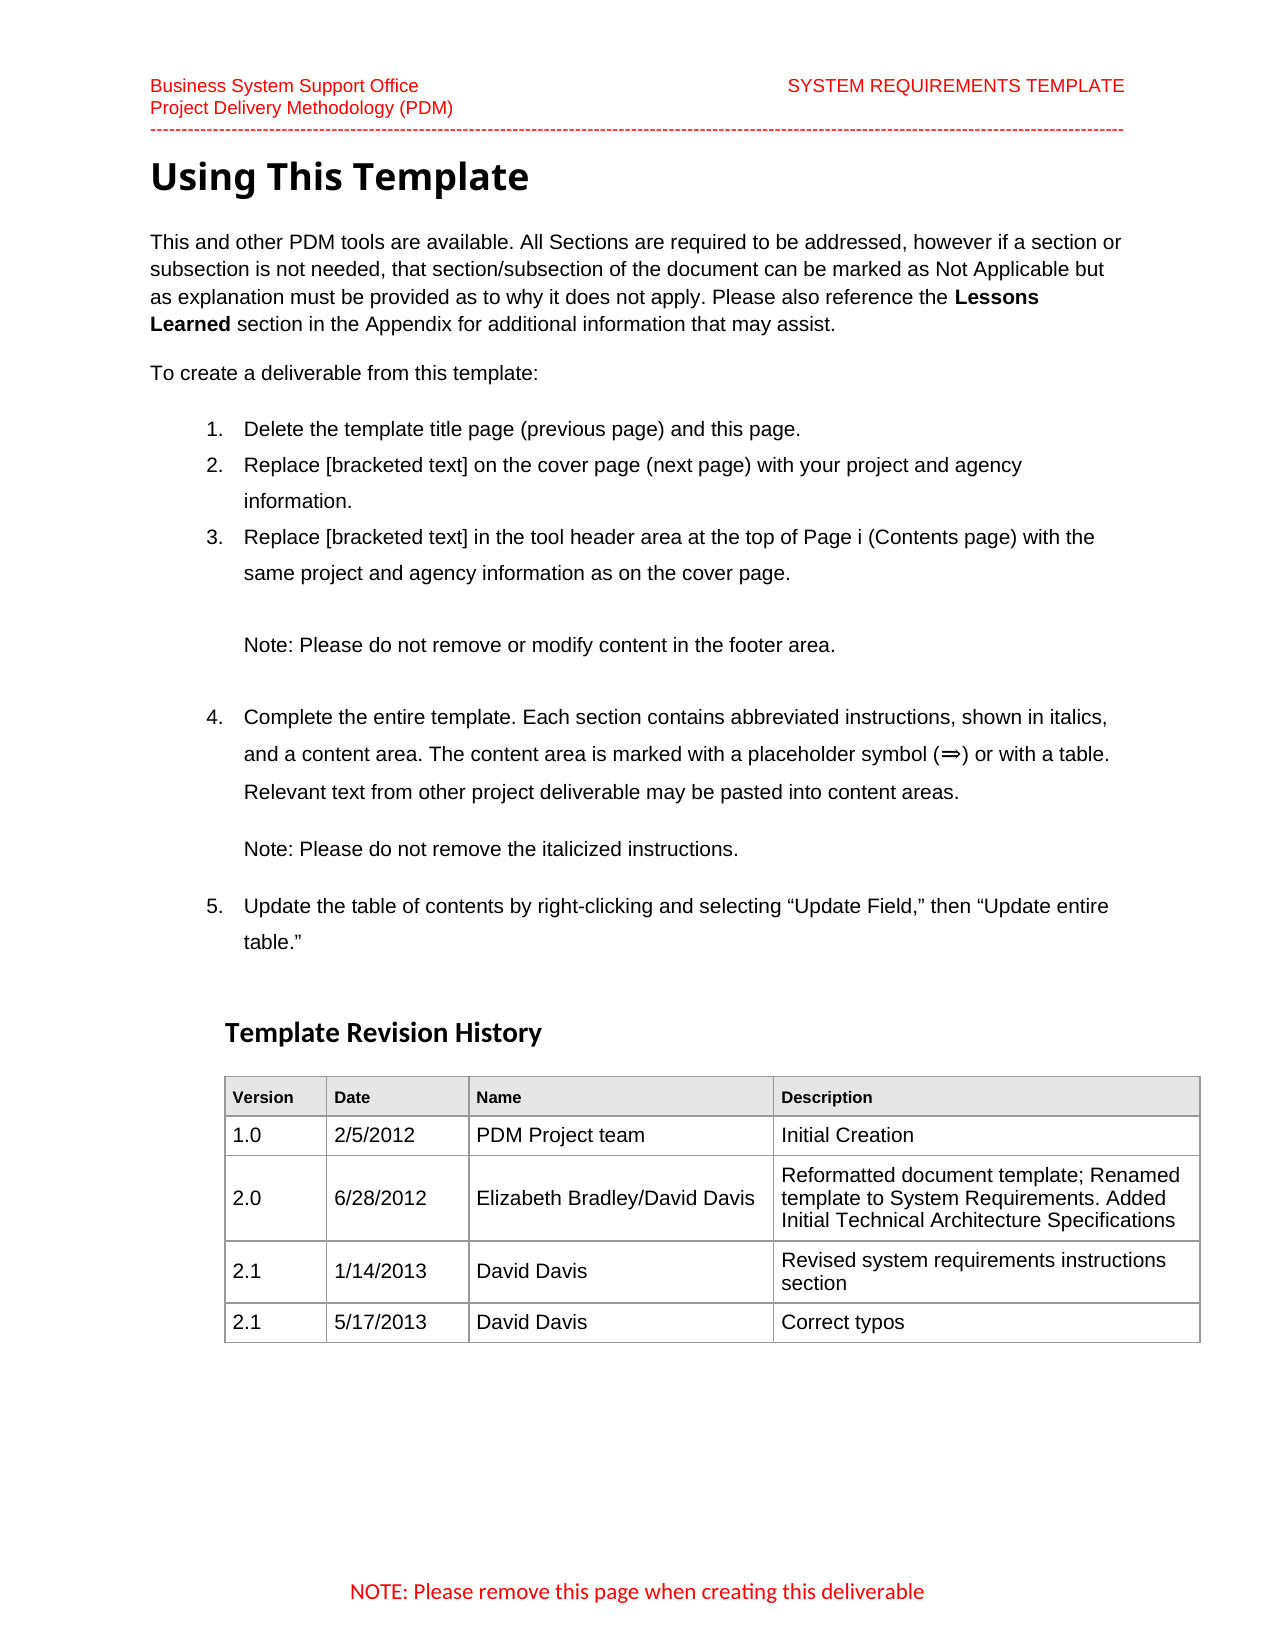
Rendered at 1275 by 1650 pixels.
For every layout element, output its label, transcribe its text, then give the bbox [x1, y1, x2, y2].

text This and other PDM tools are available. All Sections are required to be addressed, however if a section or subsection is not needed, that section/subsection of the document can be marked as Not Applicable but as explanation must be provided as to why it does not apply. Please also reference the Lessons Learned section in the Appendix for additional information that may assist. [150, 229, 1125, 336]
list Delete the template title page (previous page) and this page. [206, 417, 1125, 441]
text Template Revision History [225, 1014, 1125, 1049]
table_cell 6/28/2012 [327, 1156, 468, 1240]
table_cell Revised system requirements instructions section [774, 1242, 1199, 1302]
table_cell David Davis [470, 1242, 773, 1302]
list Update the table of contents by right-clicking and selecting “Update Field,” then “Update entire table.” [206, 894, 1125, 953]
table_header Description [774, 1077, 1199, 1115]
table_cell 5/17/2013 [327, 1304, 468, 1342]
text Note: Please do not remove the italicized instructions. [244, 837, 1125, 861]
table_cell Elizabeth Bradley/David Davis [470, 1156, 773, 1240]
table_header Version [226, 1077, 326, 1115]
table_cell 2/5/2012 [327, 1117, 468, 1154]
table_header Date [327, 1077, 468, 1115]
text Using This Template [150, 150, 1125, 201]
table_cell 2.0 [226, 1156, 326, 1240]
table_cell 2.1 [226, 1304, 326, 1342]
text To create a deliverable from this template: [150, 360, 1125, 384]
table_cell 1/14/2013 [327, 1242, 468, 1302]
table_cell Correct typos [774, 1304, 1199, 1342]
table_cell David Davis [470, 1304, 773, 1342]
list Replace [bracketed text] in the tool header area at the top of Page i (Contents page) with the same project and agency information as on the cover page. [206, 525, 1125, 585]
table_cell Initial Creation [774, 1117, 1199, 1154]
table_cell 2.1 [226, 1242, 326, 1302]
list Replace [bracketed text] on the cover page (next page) with your project and agency information. [206, 453, 1125, 513]
list Complete the entire template. Each section contains abbreviated instructions, shown in italics, and a content area. The content area is marked with a placeholder symbol () or with a table. Relevant text from other project deliverable may be pasted into content areas. [206, 704, 1125, 804]
table_header Name [470, 1077, 773, 1115]
table_cell PDM Project team [470, 1117, 773, 1154]
table_cell 1.0 [226, 1117, 326, 1154]
list Note: Please do not remove or modify content in the footer area. [244, 633, 1125, 657]
table_cell Reformatted document template; Renamed template to System Requirements. Added Initial Technical Architecture Specifications [774, 1156, 1199, 1240]
